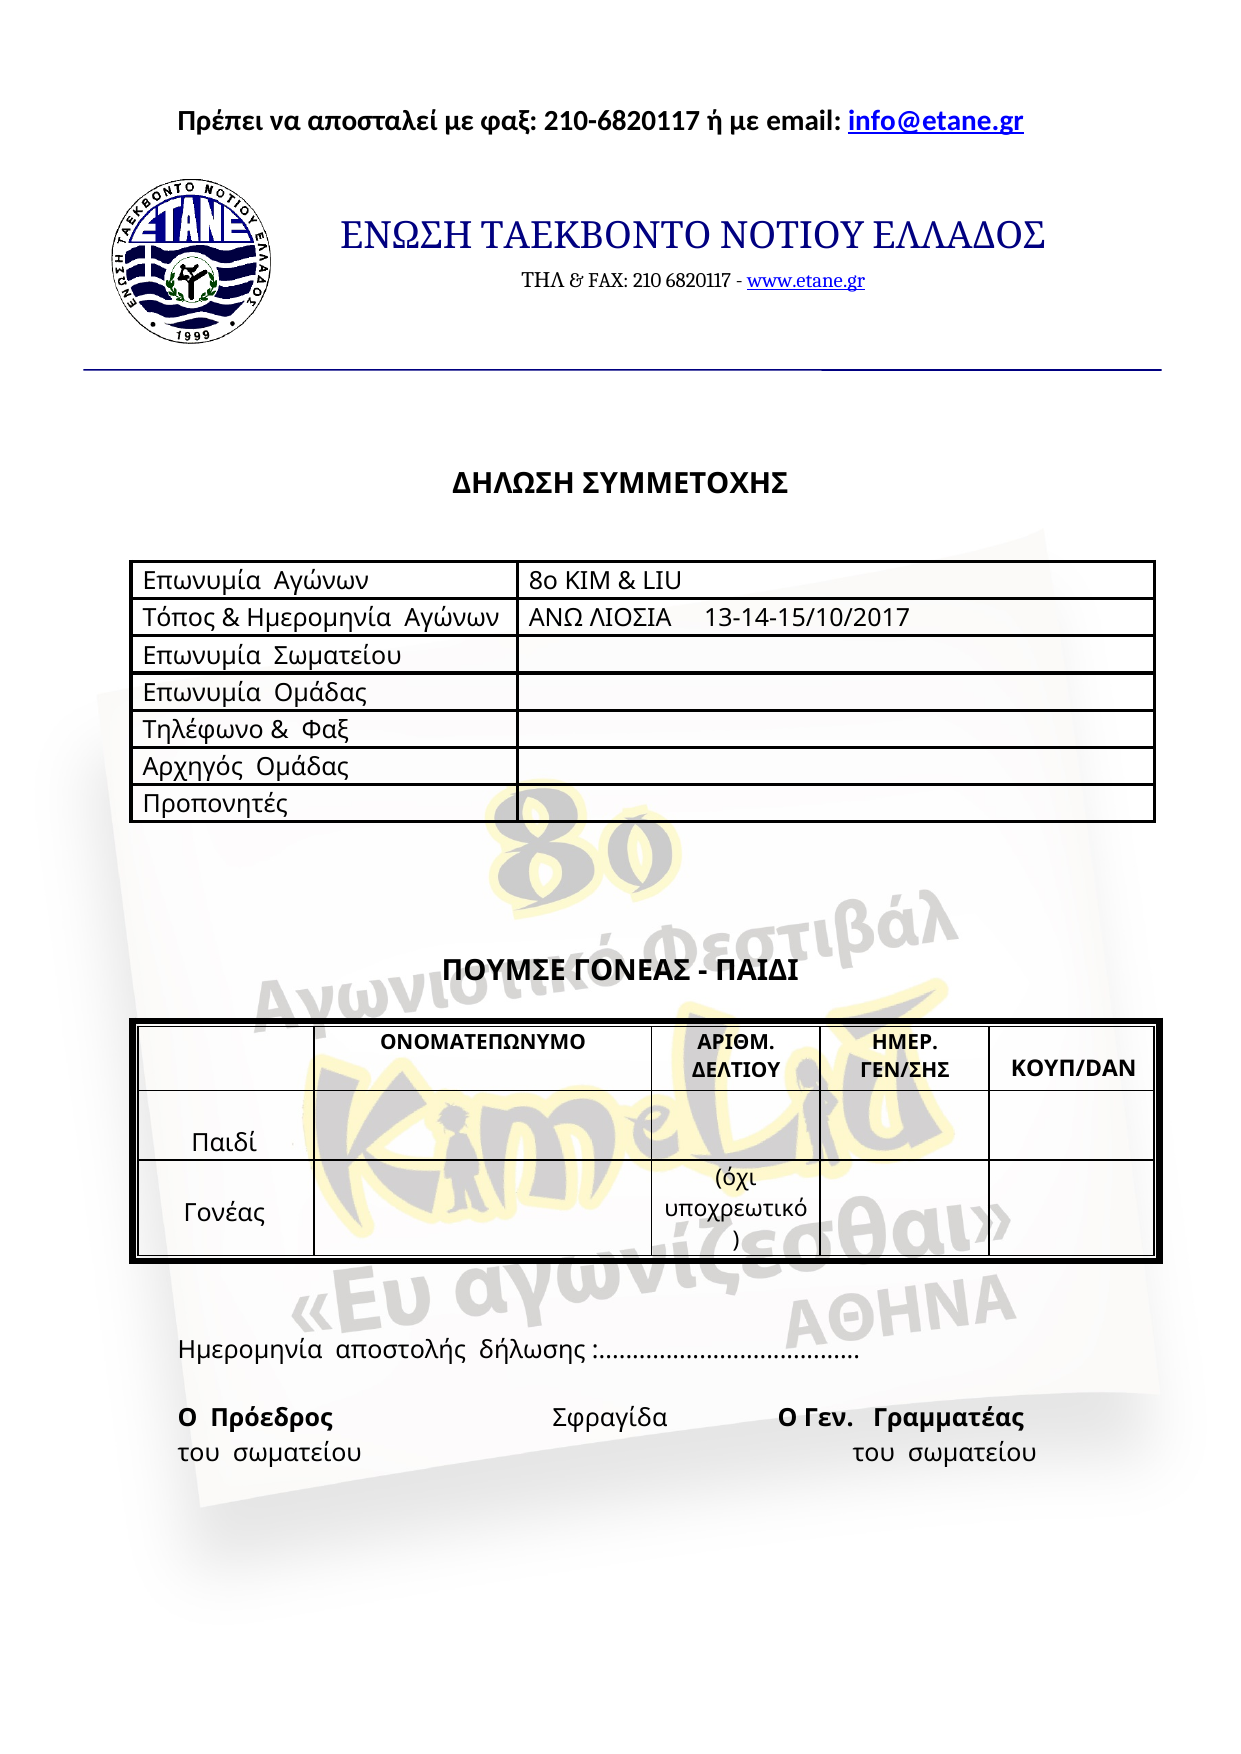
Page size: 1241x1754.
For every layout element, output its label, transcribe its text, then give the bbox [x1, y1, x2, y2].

text ΔΗΛΩΣΗ ΣΥΜΜΕΤΟΧΗΣ [177, 463, 1063, 502]
text ΠΟΥΜΣΕ ΓOΝΕΑΣ - ΠΑΙΔΙ [177, 949, 1063, 989]
table_cell [519, 675, 1153, 708]
table_cell ΑΝΩ ΛΙΟΣΙΑ 13-14-15/10/2017 [519, 600, 1153, 634]
table_header ΟΝΟΜΑΤΕΠΩΝΥΜΟ [315, 1027, 651, 1089]
table_cell Αρχηγός Ομάδας [133, 749, 516, 783]
table_cell Επωνυμία Σωματείου [133, 637, 516, 671]
table_cell Τηλέφωνο & Φαξ [133, 712, 516, 746]
table_cell [315, 1091, 651, 1159]
table_cell Γονέας [139, 1161, 313, 1254]
table_cell [519, 637, 1153, 671]
table_cell Επωνυμία Ομάδας [133, 675, 516, 708]
text Ημερομηνία αποστολής δήλωσης :....................................... [177, 1332, 1063, 1366]
table_cell [519, 749, 1153, 783]
text του σωματείου του σωματείου [177, 1434, 1063, 1468]
table_cell Τόπος & Ημερομηνία Αγώνων [133, 600, 516, 634]
text Πρέπει να αποσταλεί με φαξ: 210-6820117 ή με email: info@etane.gr [177, 102, 1063, 137]
table_cell [821, 1161, 988, 1254]
table_header Επωνυμία Αγώνων [133, 563, 516, 597]
table_cell [315, 1161, 651, 1254]
picture [92, 163, 290, 361]
table_cell Παιδί [139, 1091, 313, 1159]
table_cell [519, 712, 1153, 746]
table_cell [990, 1161, 1153, 1254]
table_header ΚΟΥΠ/DAN [990, 1027, 1153, 1089]
picture [2, 506, 1240, 1660]
table_header ΑΡΙΘΜ. ΔΕΛΤΙΟΥ [652, 1027, 819, 1089]
table_header 8o KIM & LIU [519, 563, 1153, 597]
table_header ΗΜΕΡ. ΓΕΝ/ΣΗΣ [821, 1027, 988, 1089]
table_cell (όχι υποχρεωτικό) [652, 1161, 819, 1254]
table_cell [821, 1091, 988, 1159]
text Ο Πρόεδρος Σφραγίδα Ο Γεν. Γραμματέας [177, 1400, 1063, 1434]
table_cell [990, 1091, 1153, 1159]
table_cell [519, 786, 1153, 820]
table_header [139, 1027, 313, 1089]
table_cell Προπονητές [133, 786, 516, 820]
table_cell [652, 1091, 819, 1159]
